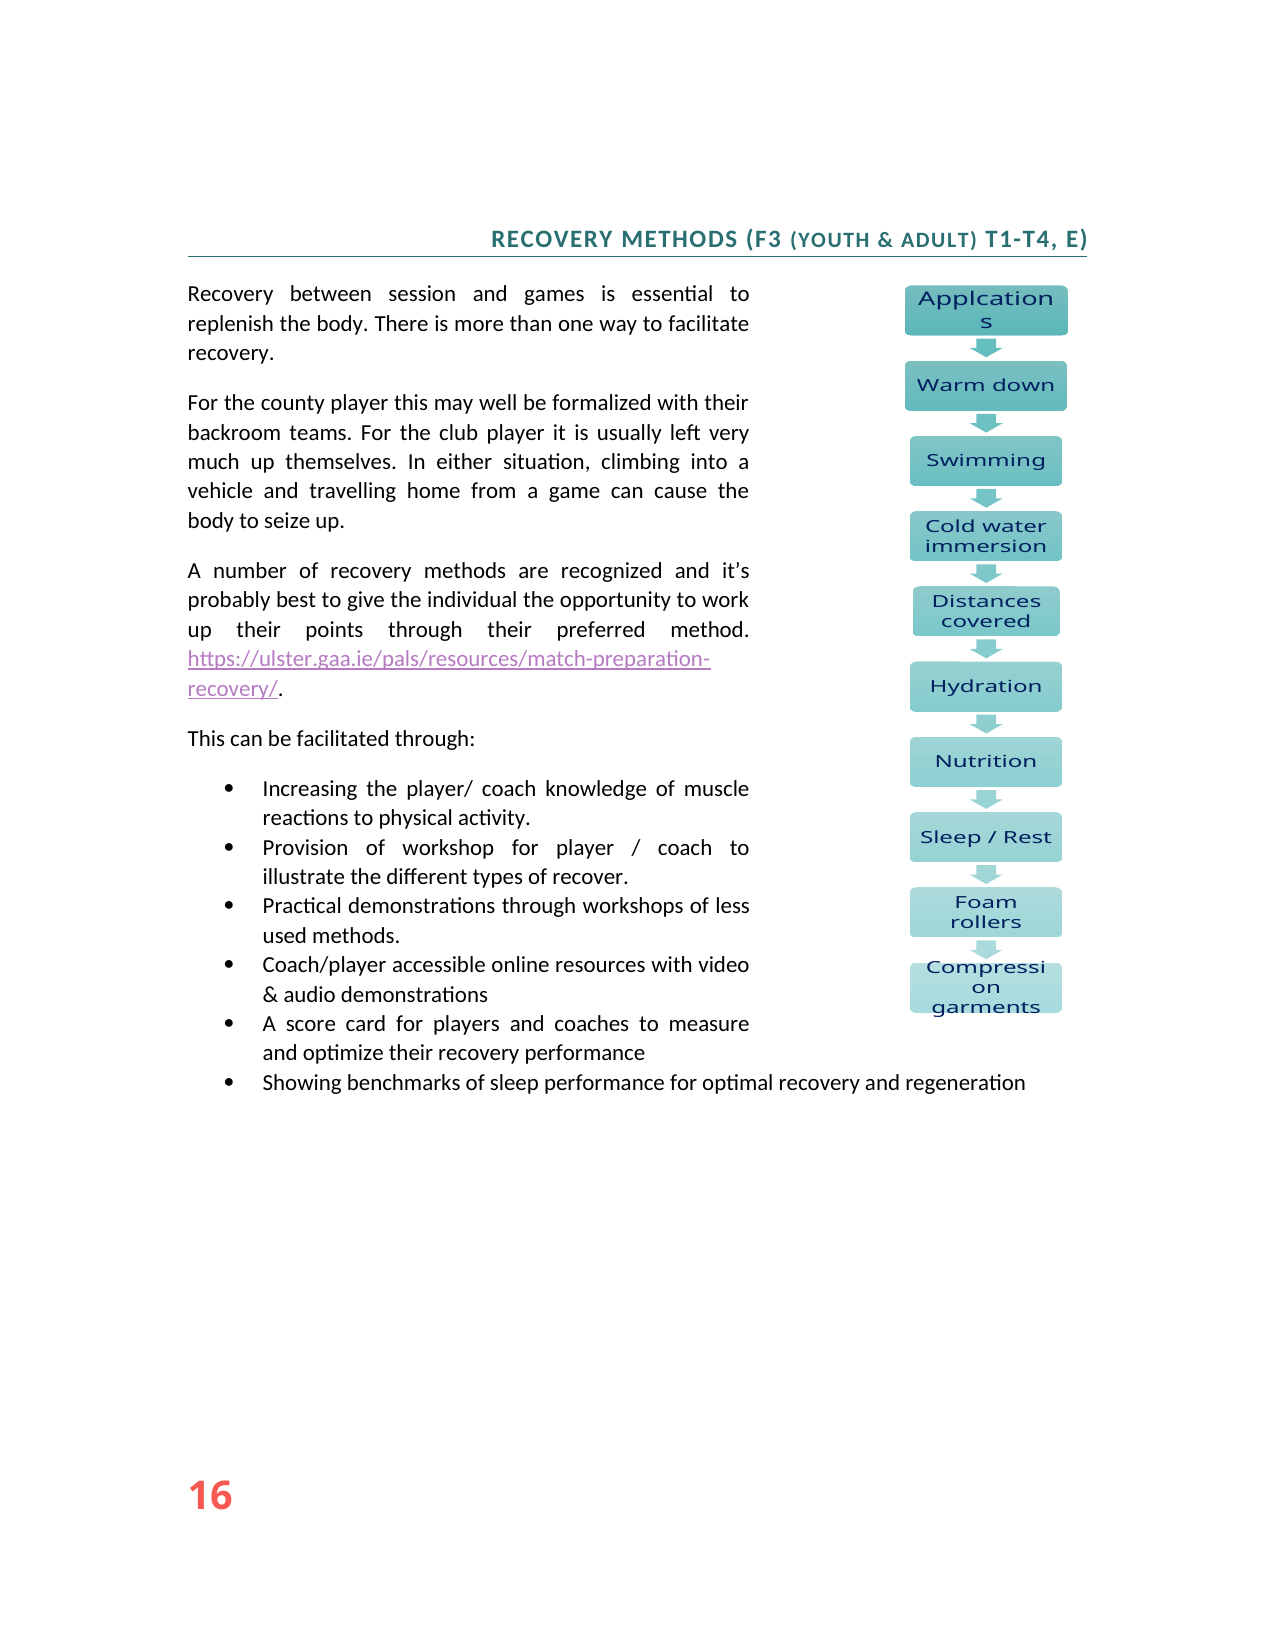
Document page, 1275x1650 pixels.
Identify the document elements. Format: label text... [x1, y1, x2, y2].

list Showing benchmarks of sleep performance for optimal recovery and regeneration [225, 1068, 1087, 1096]
list A score card for players and coaches to measure and optimize their recovery performance [225, 1009, 1087, 1067]
list Coach/player accessible online resources with video & audio demonstrations [225, 950, 1087, 1008]
text For the county player this may well be formalized with their backroom teams. For the club player it is usually left very much up themselves. In either situation, climbing into a vehicle and travelling home from a game can cause the body to seize up. [187, 388, 1087, 534]
text Recovery between session and games is essential to replenish the body. There is more than one way to facilitate recovery. [187, 279, 1087, 366]
subtitle recovery methods (f3 (Youth & Adult) t1-t4, E) [187, 224, 1087, 257]
list Provision of workshop for player / coach to illustrate the different types of recover. [225, 833, 1087, 890]
text A number of recovery methods are recognized and it’s probably best to give the individual the opportunity to work up their points through their preferred method. https://ulster.gaa.ie/pals/resources/match-preparation-recovery/. [187, 556, 1087, 702]
text This can be facilitated through: [187, 724, 1087, 752]
list Practical demonstrations through workshops of less used methods. [225, 892, 1087, 949]
list Increasing the player/ coach knowledge of muscle reactions to physical activity. [225, 774, 1087, 832]
